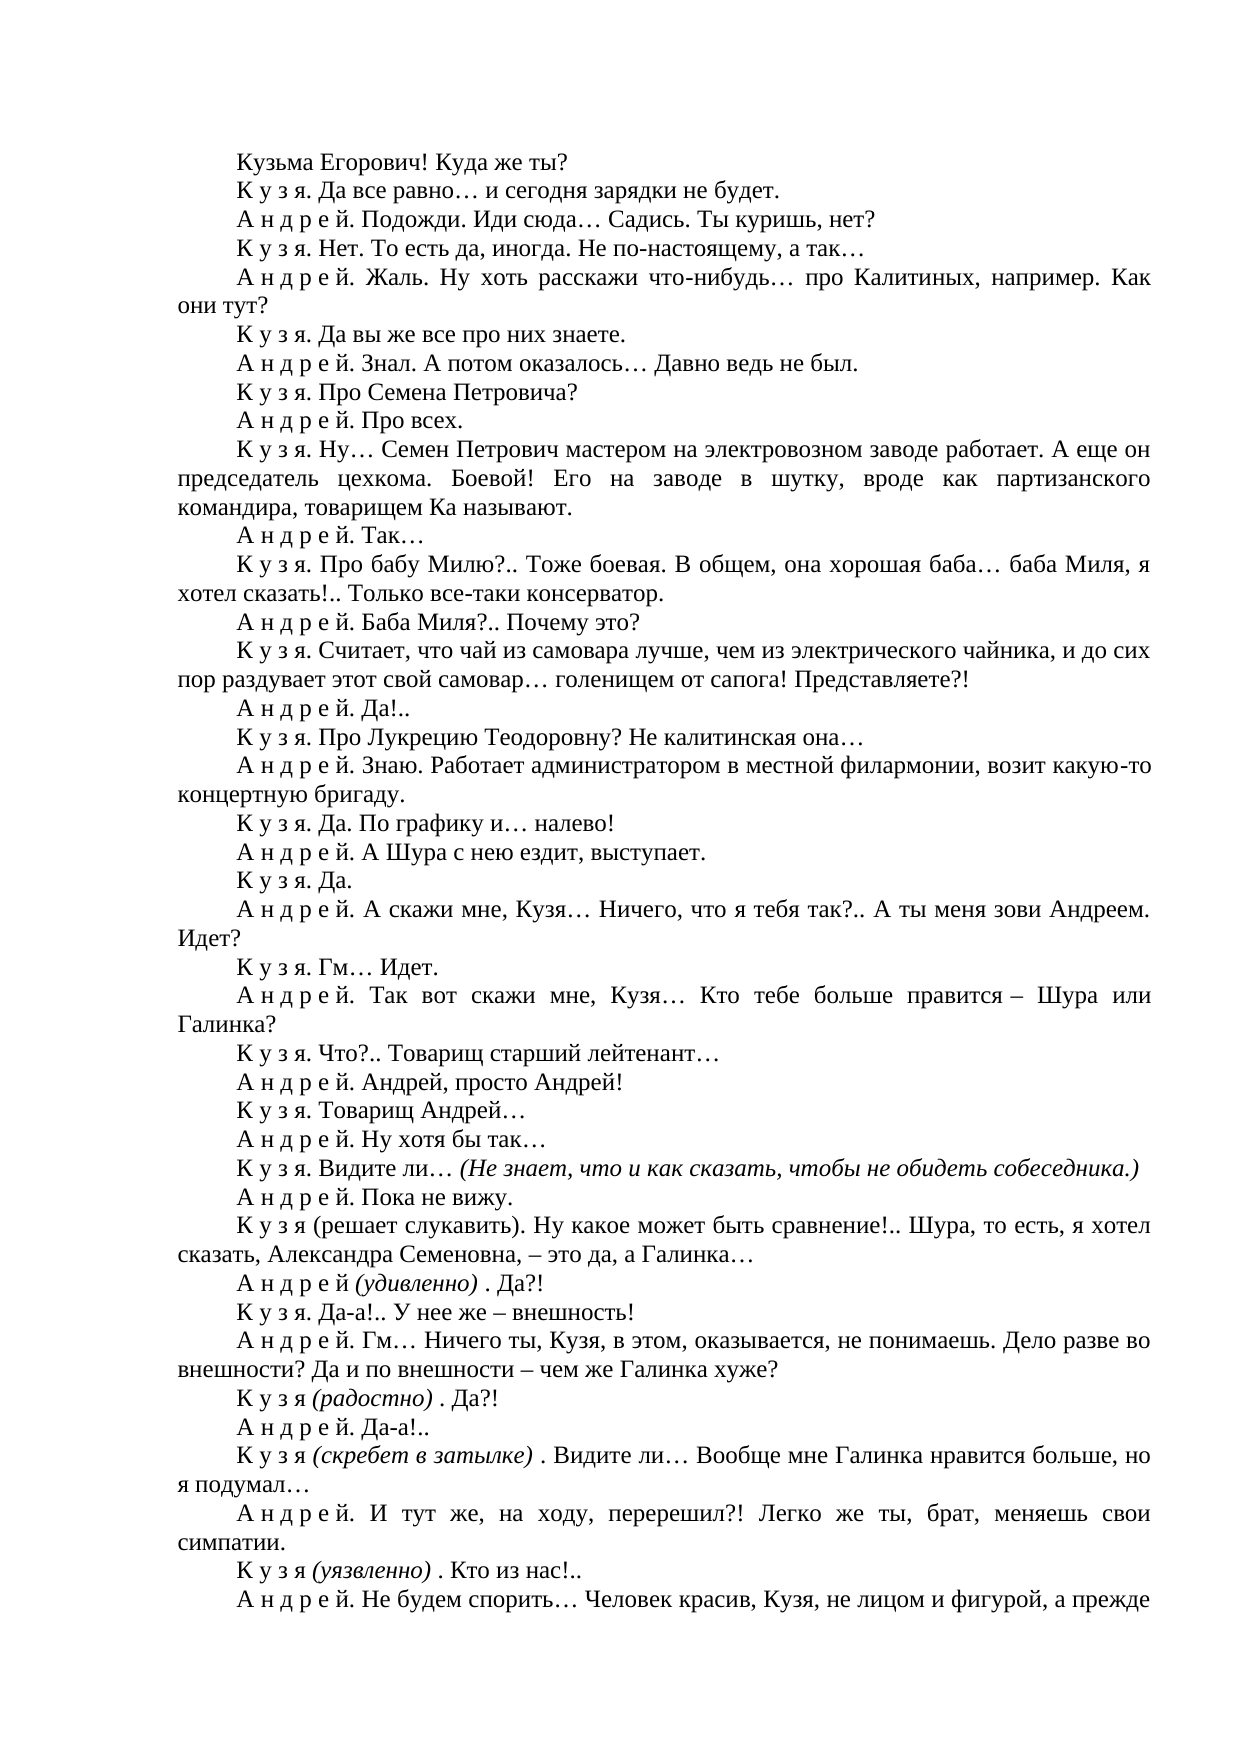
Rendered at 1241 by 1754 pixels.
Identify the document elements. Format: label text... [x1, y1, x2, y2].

text К у з я. Про Семена Петровича? [177, 377, 1152, 406]
text А н д р е й. Пока не вижу. [177, 1182, 1152, 1211]
text К у з я. Что?.. Товарищ старший лейтенант… [177, 1038, 1152, 1067]
text А н д р е й. А Шура с нею ездит, выступает. [177, 837, 1152, 866]
text А н д р е й (удивленно) . Да?! [177, 1268, 1152, 1297]
text К у з я. Видите ли… (Не знает, что и как сказать, чтобы не обидеть собеседника.) [177, 1153, 1152, 1182]
text А н д р е й. Гм… Ничего ты, Кузя, в этом, оказывается, не понимаешь. Дело разве во внешности? Да и по внешности – чем же Галинка хуже? [177, 1326, 1152, 1383]
text К у з я. Про бабу Милю?.. Тоже боевая. В общем, она хорошая баба… баба Миля, я хотел сказать!.. Только все-таки консерватор. [177, 549, 1152, 607]
text К у з я. Считает, что чай из самовара лучше, чем из электрического чайника, и до сих пор раздувает этот свой самовар… голенищем от сапога! Представляете?! [177, 636, 1152, 693]
text К у з я. Да-а!.. У нее же – внешность! [177, 1297, 1152, 1326]
text К у з я. Да все равно… и сегодня зарядки не будет. [177, 176, 1152, 204]
text К у з я. Ну… Семен Петрович мастером на электровозном заводе работает. А еще он председатель цехкома. Боевой! Его на заводе в шутку, вроде как партизанского командира, товарищем Ка называют. [177, 434, 1152, 521]
text К у з я. Да. [177, 866, 1152, 894]
text А н д р е й. Жаль. Ну хоть расскажи что-нибудь… про Калитиных, например. Как они тут? [177, 262, 1152, 319]
text А н д р е й. Знаю. Работает администратором в местной филармонии, возит какую-то концертную бригаду. [177, 751, 1152, 808]
text А н д р е й. Знал. А потом оказалось… Давно ведь не был. [177, 348, 1152, 377]
text А н д р е й. И тут же, на ходу, перерешил?! Легко же ты, брат, меняешь свои симпатии. [177, 1498, 1152, 1556]
text А н д р е й. Ну хотя бы так… [177, 1124, 1152, 1153]
text К у з я. Гм… Идет. [177, 952, 1152, 981]
text К у з я. Да. По графику и… налево! [177, 808, 1152, 837]
text К у з я (радостно) . Да?! [177, 1383, 1152, 1412]
text К у з я. Про Лукрецию Теодоровну? Не калитинская она… [177, 722, 1152, 751]
text А н д р е й. А скажи мне, Кузя… Ничего, что я тебя так?.. А ты меня зови Андреем. Идет? [177, 894, 1152, 952]
text А н д р е й. Андрей, просто Андрей! [177, 1067, 1152, 1096]
text А н д р е й. Баба Миля?.. Почему это? [177, 607, 1152, 636]
text А н д р е й. Так вот скажи мне, Кузя… Кто тебе больше правится – Шура или Галинка? [177, 981, 1152, 1038]
text К у з я. Нет. То есть да, иногда. Не по-настоящему, а так… [177, 233, 1152, 262]
text К у з я (скребет в затылке) . Видите ли… Вообще мне Галинка нравится больше, но я подумал… [177, 1441, 1152, 1498]
text К у з я (уязвленно) . Кто из нас!.. [177, 1556, 1152, 1584]
text А н д р е й. Так… [177, 521, 1152, 549]
text К у з я (решает слукавить). Ну какое может быть сравнение!.. Шура, то есть, я хотел сказать, Александра Семеновна, – это да, а Галинка… [177, 1211, 1152, 1268]
text Кузьма Егорович! Куда же ты? [177, 147, 1152, 176]
text А н д р е й. Да-а!.. [177, 1412, 1152, 1441]
text А н д р е й. Да!.. [177, 693, 1152, 722]
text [177, 1584, 1152, 1613]
text К у з я. Да вы же все про них знаете. [177, 319, 1152, 348]
text А н д р е й. Подожди. Иди сюда… Садись. Ты куришь, нет? [177, 204, 1152, 233]
text К у з я. Товарищ Андрей… [177, 1096, 1152, 1124]
text А н д р е й. Про всех. [177, 406, 1152, 434]
